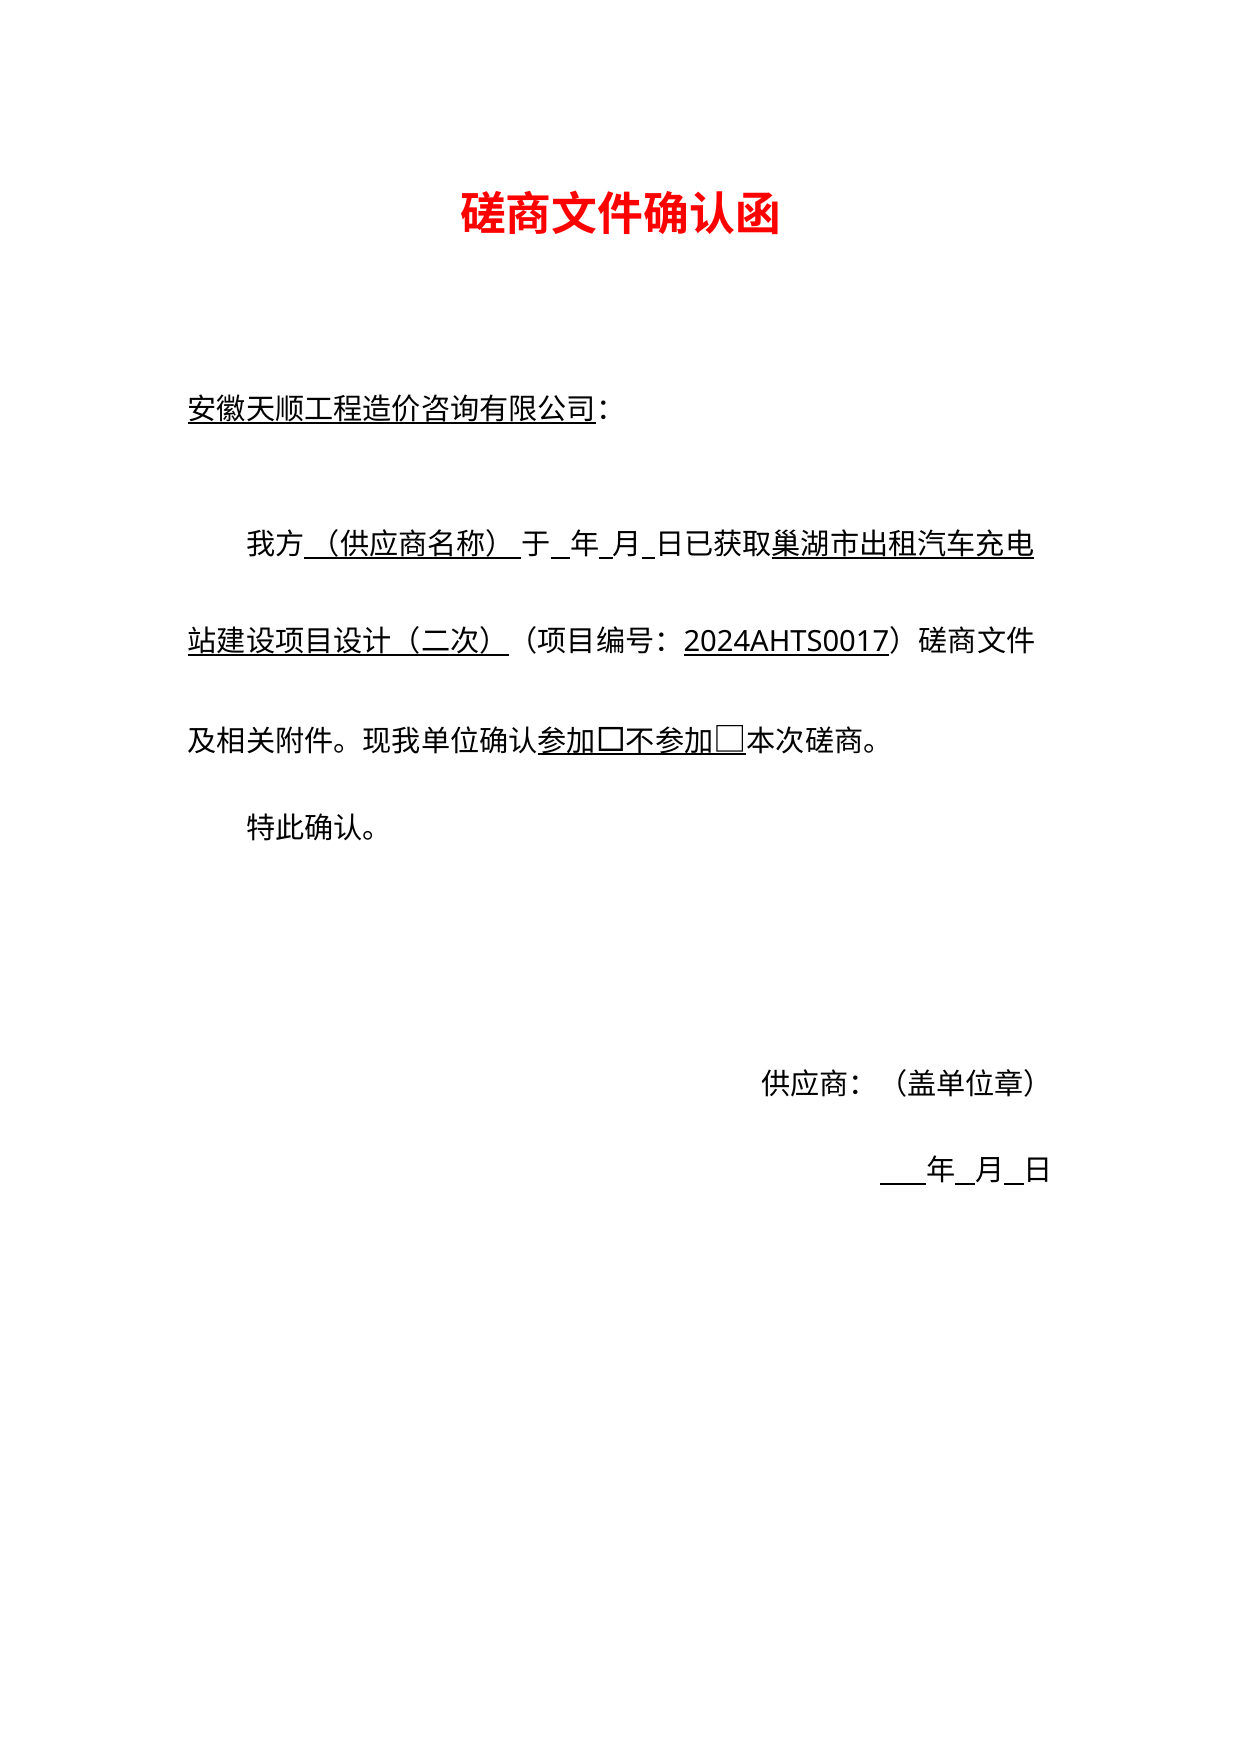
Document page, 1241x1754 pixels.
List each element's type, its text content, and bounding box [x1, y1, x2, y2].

text 安徽天顺工程造价咨询有限公司： [187, 374, 1053, 439]
text 我方 （供应商名称） 于 年 月 日已获取巢湖市出租汽车充电站建设项目设计（二次）（项目编号：2024AHTS0017）磋商文件及相关附件。现我单位确认参加不参加□本次磋商。 [187, 509, 1053, 769]
text 供应商：（盖单位章） [187, 1049, 1053, 1114]
text 年 月 日 [187, 1135, 1053, 1200]
text 特此确认。 [187, 793, 1053, 858]
text 磋商文件确认函 [187, 162, 1053, 259]
